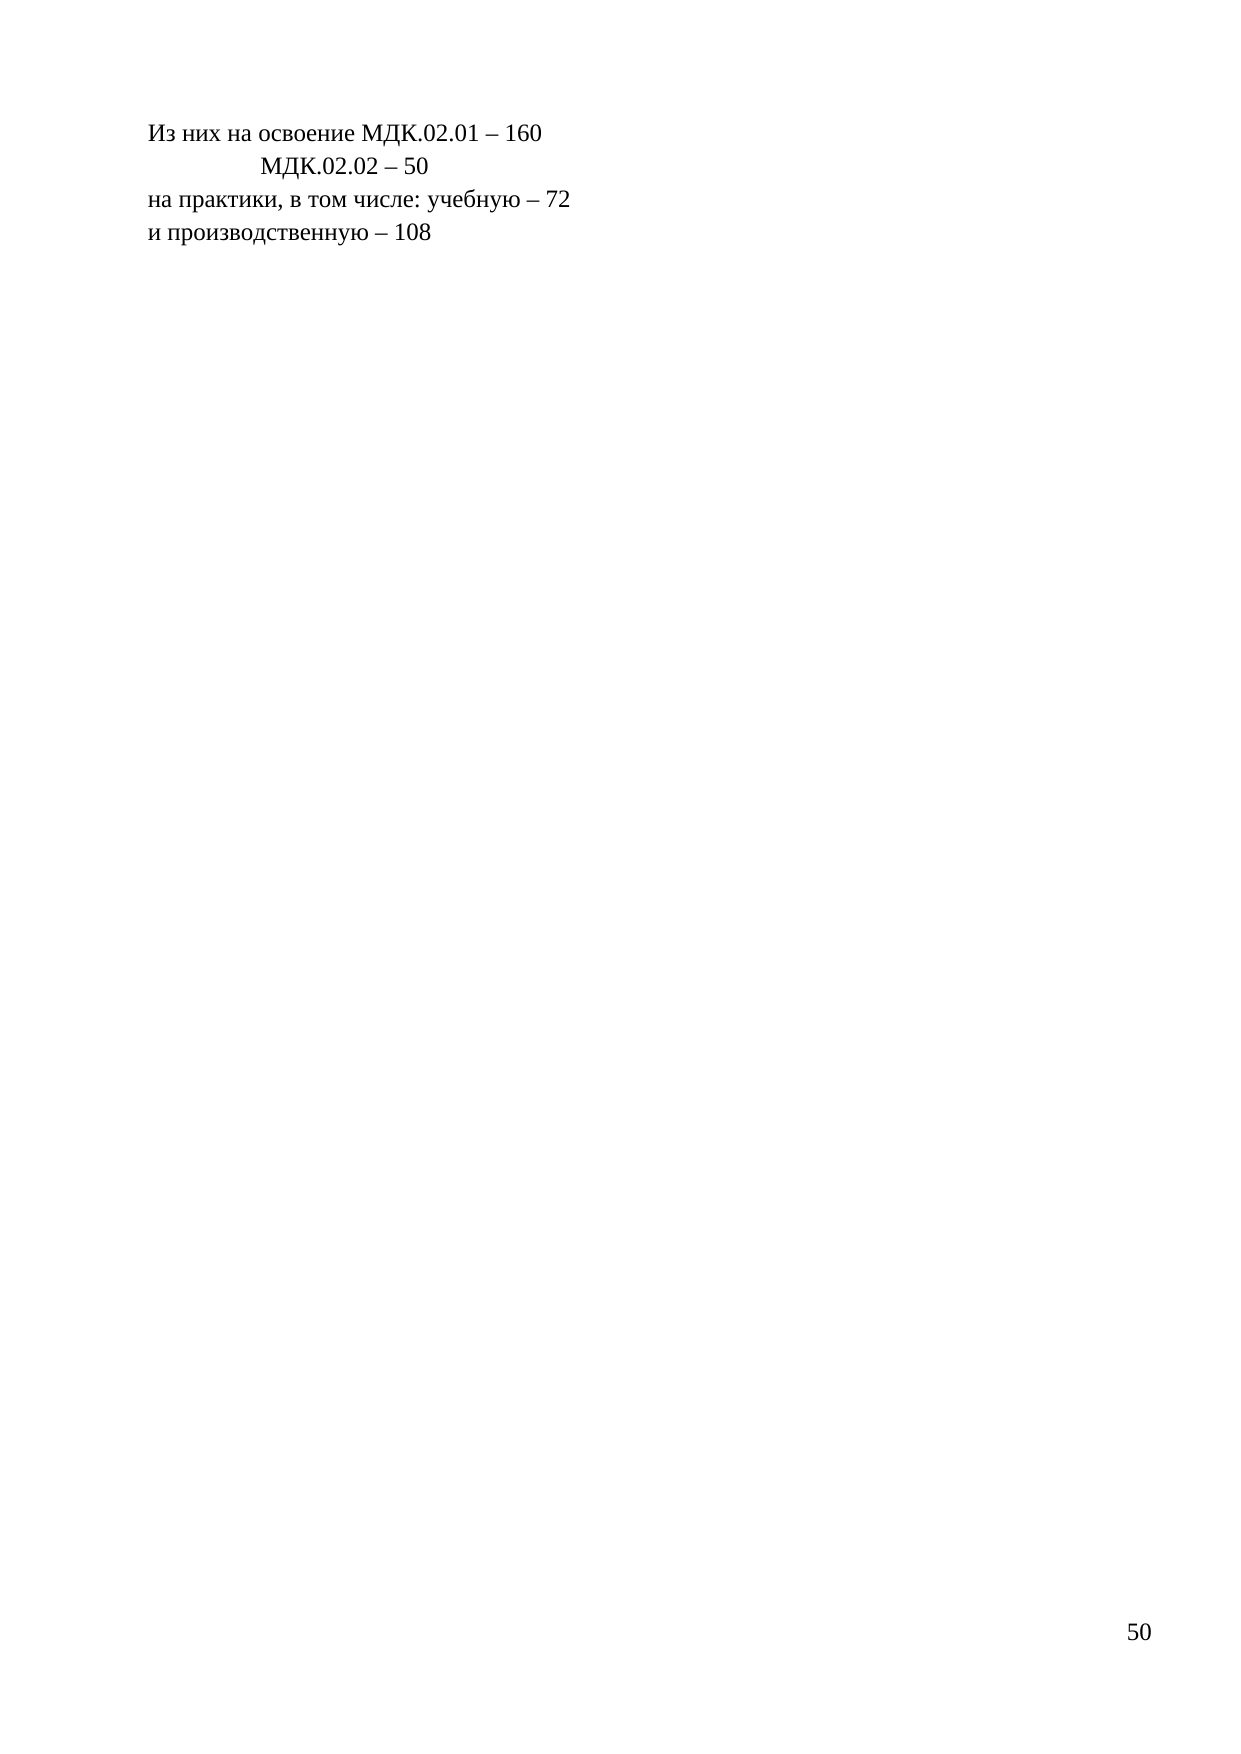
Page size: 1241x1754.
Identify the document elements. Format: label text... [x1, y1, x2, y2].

text Из них на освоение МДК.02.01 – 160 [148, 118, 1152, 147]
text МДК.02.02 – 50 [148, 151, 1152, 180]
text на практики, в том числе: учебную – 72 [148, 184, 1152, 213]
text и производственную – 108 [148, 217, 1152, 246]
